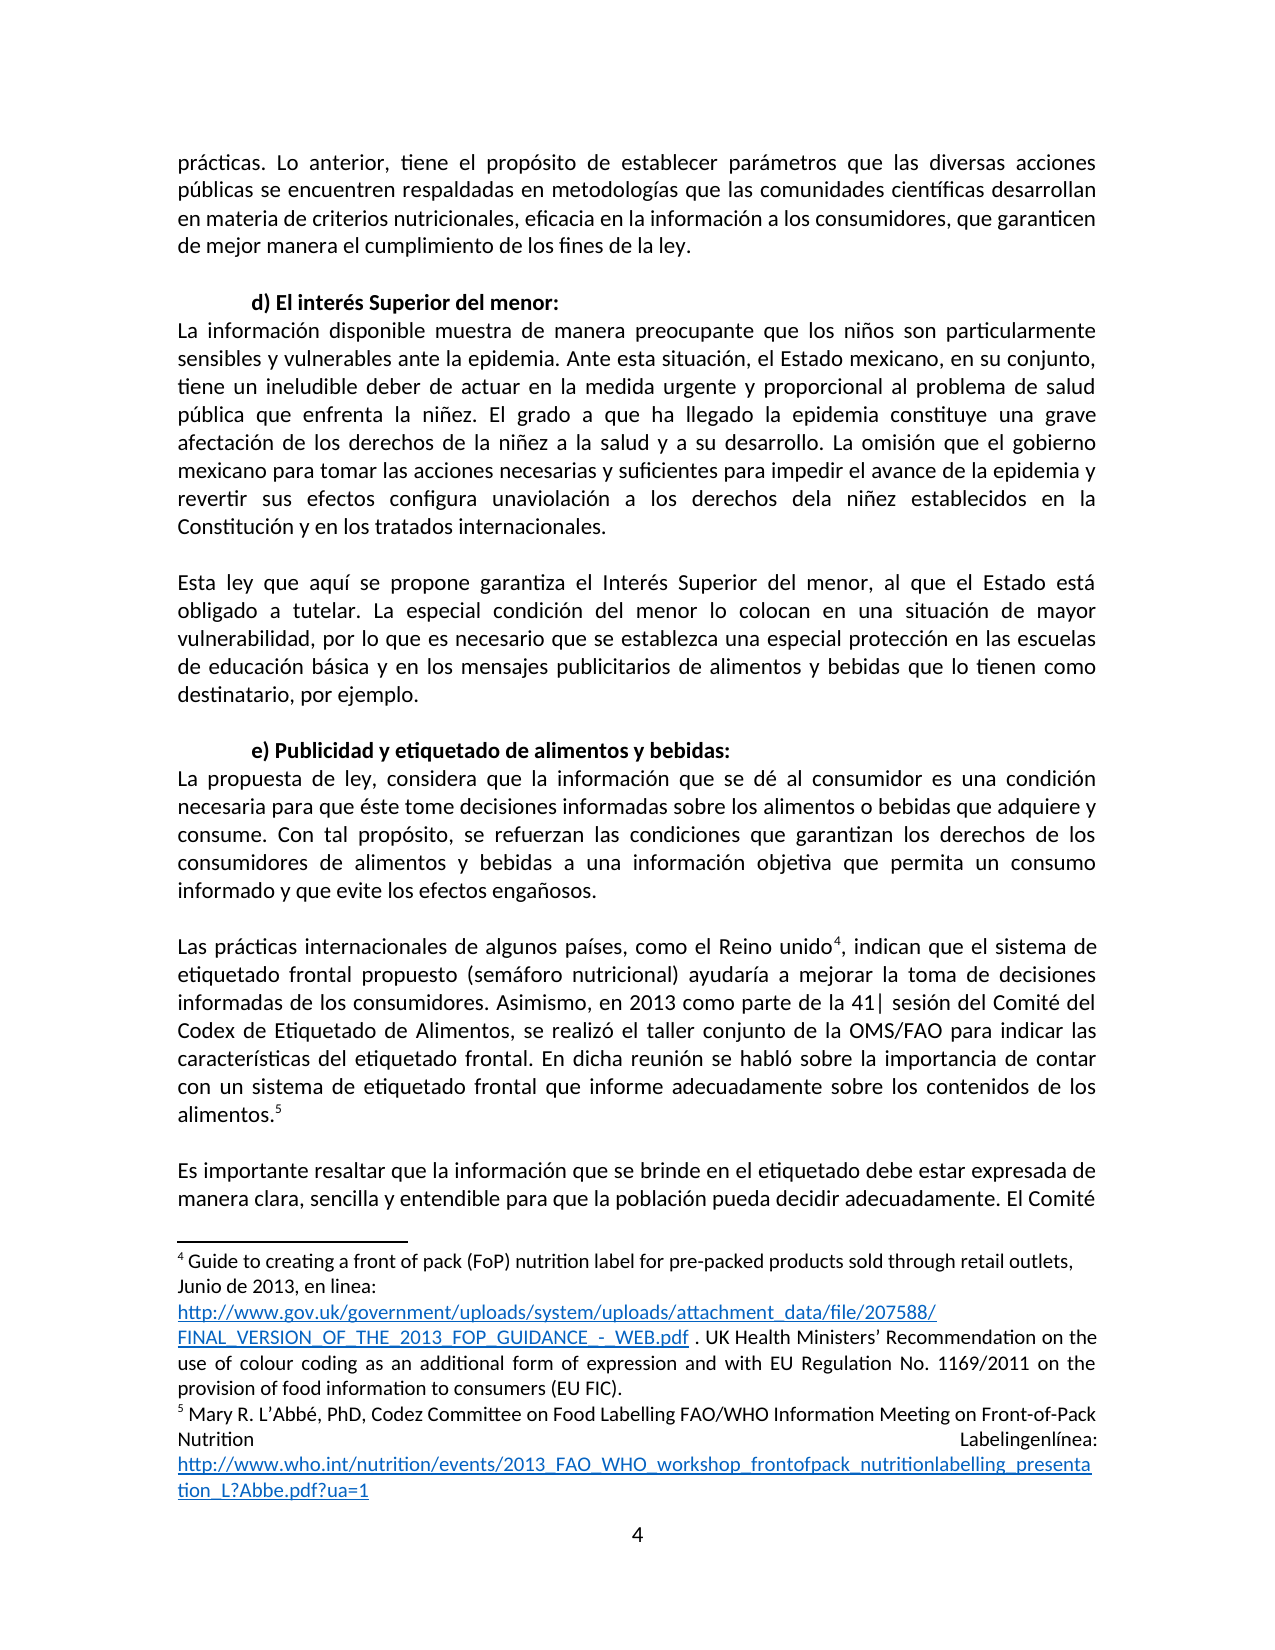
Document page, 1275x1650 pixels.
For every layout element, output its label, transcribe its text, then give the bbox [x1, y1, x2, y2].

text Las prácticas internacionales de algunos países, como el Reino unido, indican que el sistema de etiquetado frontal propuesto (semáforo nutricional) ayudaría a mejorar la toma de decisiones informadas de los consumidores. Asimismo, en 2013 como parte de la 41| sesión del Comité del Codex de Etiquetado de Alimentos, se realizó el taller conjunto de la OMS/FAO para indicar las características del etiquetado frontal. En dicha reunión se habló sobre la importancia de contar con un sistema de etiquetado frontal que informe adecuadamente sobre los contenidos de los alimentos. [177, 932, 1098, 1128]
text La información disponible muestra de manera preocupante que los niños son particularmente sensibles y vulnerables ante la epidemia. Ante esta situación, el Estado mexicano, en su conjunto, tiene un ineludible deber de actuar en la medida urgente y proporcional al problema de salud pública que enfrenta la niñez. El grado a que ha llegado la epidemia constituye una grave afectación de los derechos de la niñez a la salud y a su desarrollo. La omisión que el gobierno mexicano para tomar las acciones necesarias y suficientes para impedir el avance de la epidemia y revertir sus efectos configura unaviolación a los derechos dela niñez establecidos en la Constitución y en los tratados internacionales. [177, 316, 1098, 540]
text d) El interés Superior del menor: [177, 288, 1098, 316]
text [177, 148, 1098, 260]
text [177, 1156, 1098, 1212]
text e) Publicidad y etiquetado de alimentos y bebidas: [177, 736, 1098, 764]
text Esta ley que aquí se propone garantiza el Interés Superior del menor, al que el Estado está obligado a tutelar. La especial condición del menor lo colocan en una situación de mayor vulnerabilidad, por lo que es necesario que se establezca una especial protección en las escuelas de educación básica y en los mensajes publicitarios de alimentos y bebidas que lo tienen como destinatario, por ejemplo. [177, 568, 1098, 708]
text La propuesta de ley, considera que la información que se dé al consumidor es una condición necesaria para que éste tome decisiones informadas sobre los alimentos o bebidas que adquiere y consume. Con tal propósito, se refuerzan las condiciones que garantizan los derechos de los consumidores de alimentos y bebidas a una información objetiva que permita un consumo informado y que evite los efectos engañosos. [177, 764, 1098, 904]
